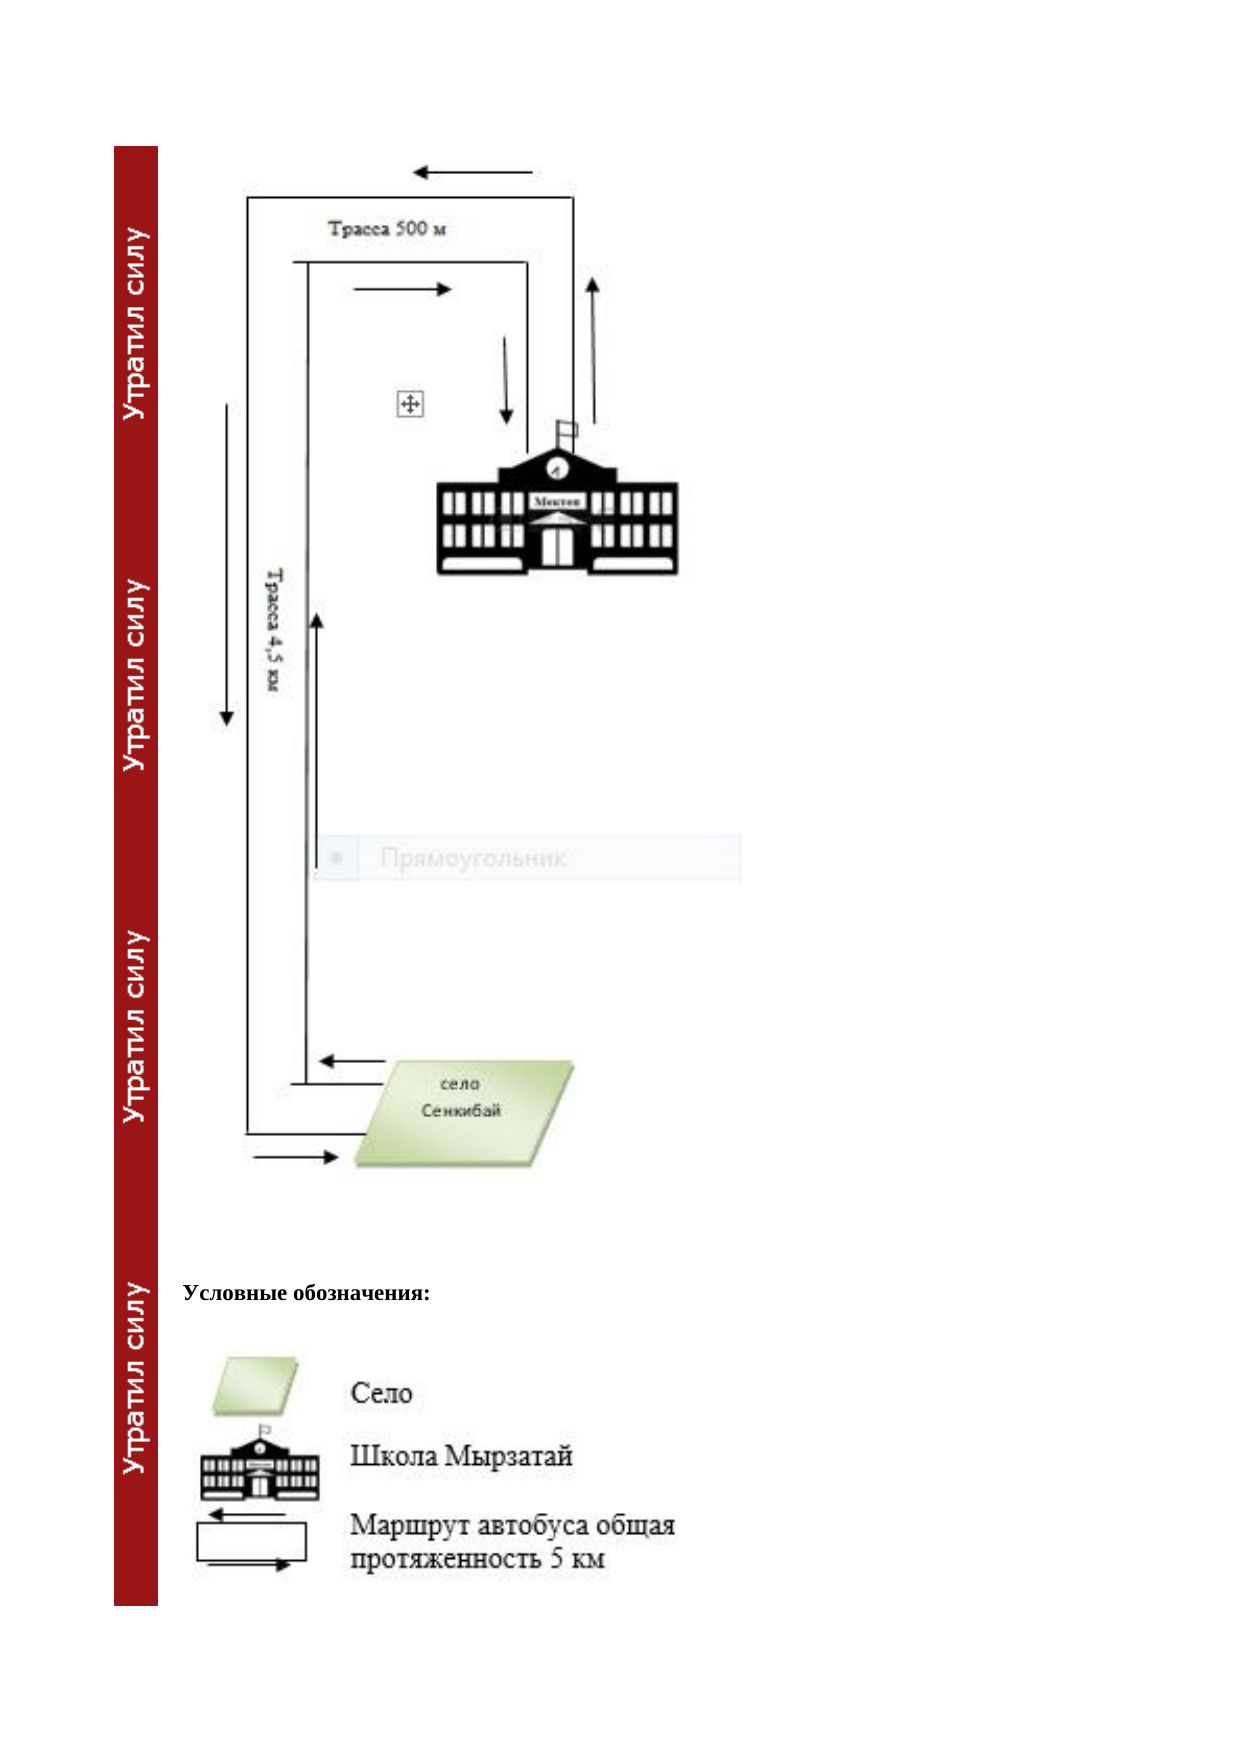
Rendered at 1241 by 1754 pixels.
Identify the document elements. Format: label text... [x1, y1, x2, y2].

picture [176, 150, 765, 1211]
picture [114, 146, 158, 1278]
picture [114, 1305, 158, 1606]
picture [176, 1347, 744, 1581]
text Условные обозначения: [112, 1278, 1128, 1305]
